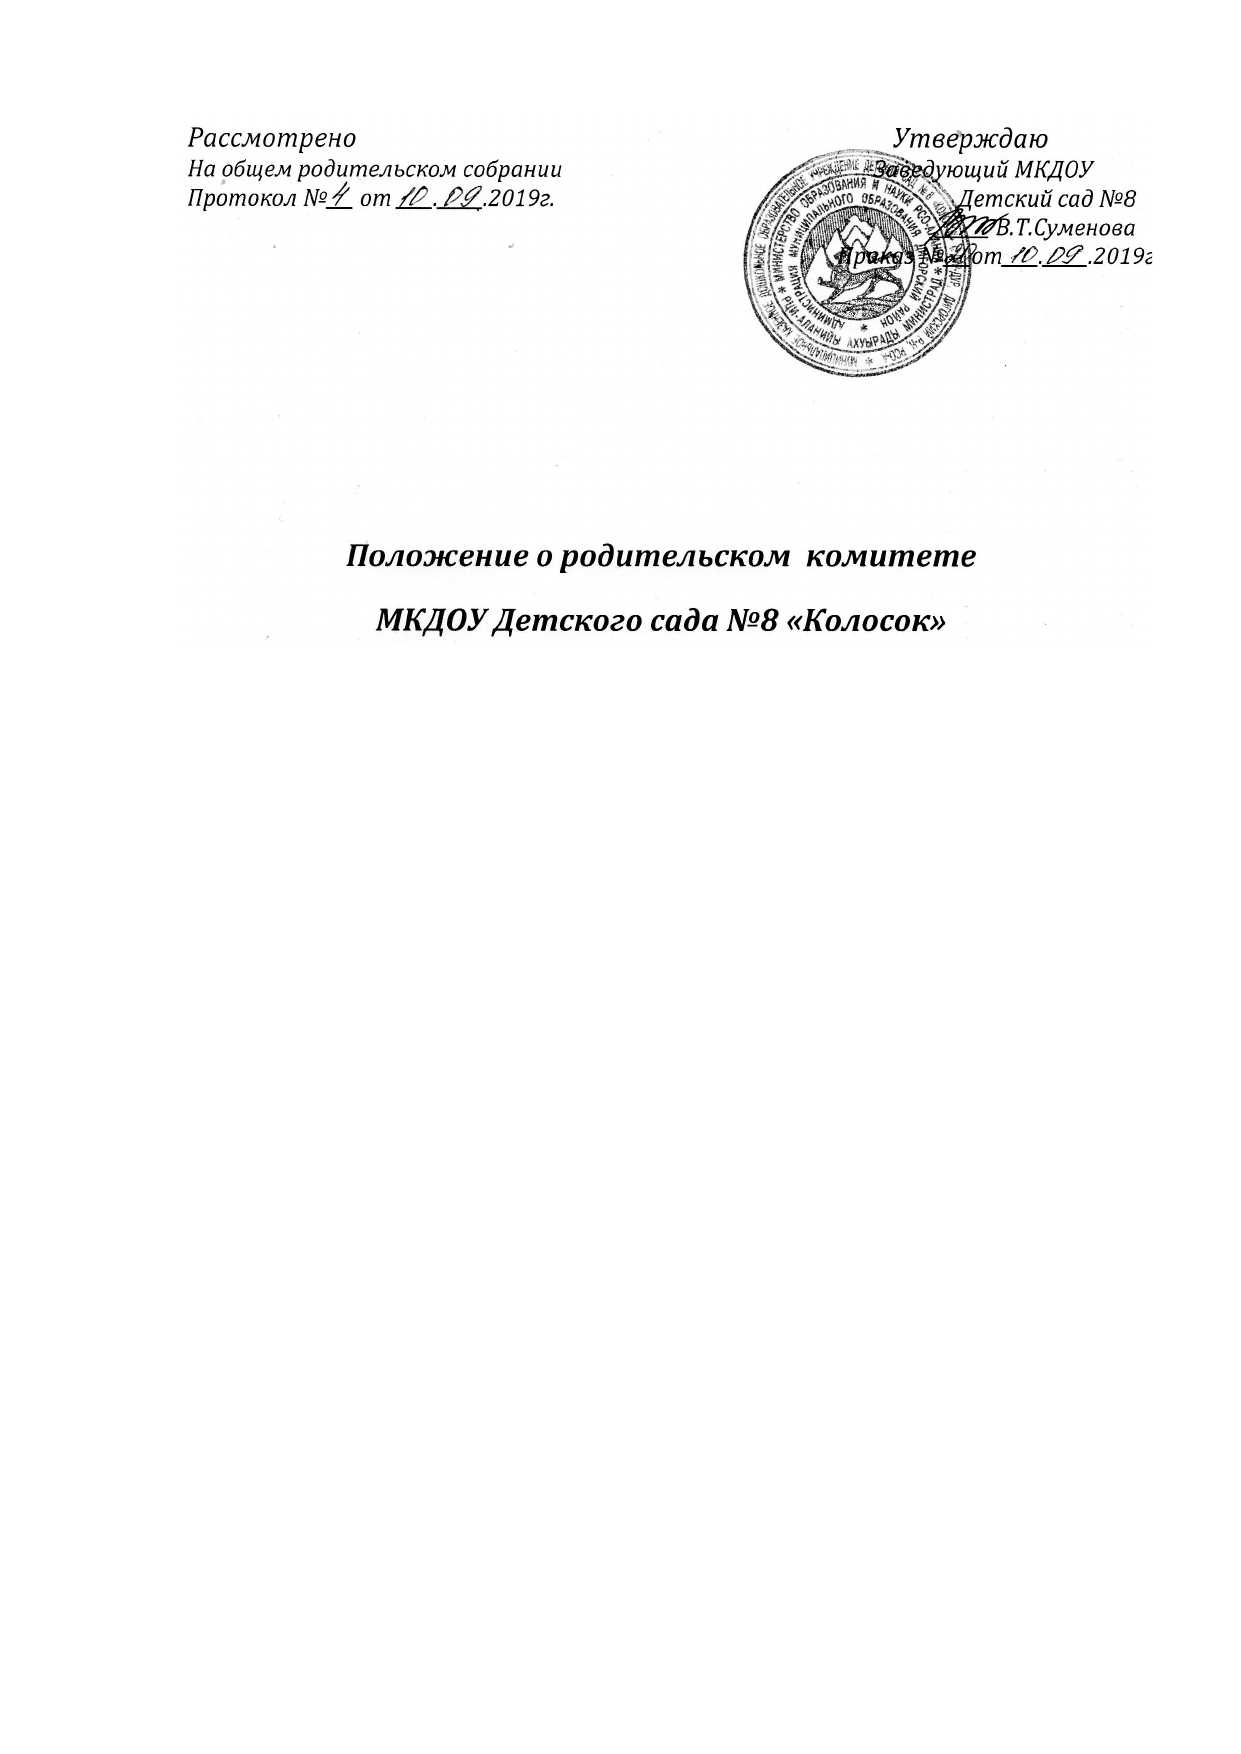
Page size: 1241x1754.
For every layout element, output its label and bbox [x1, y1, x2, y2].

picture [177, 118, 1153, 644]
